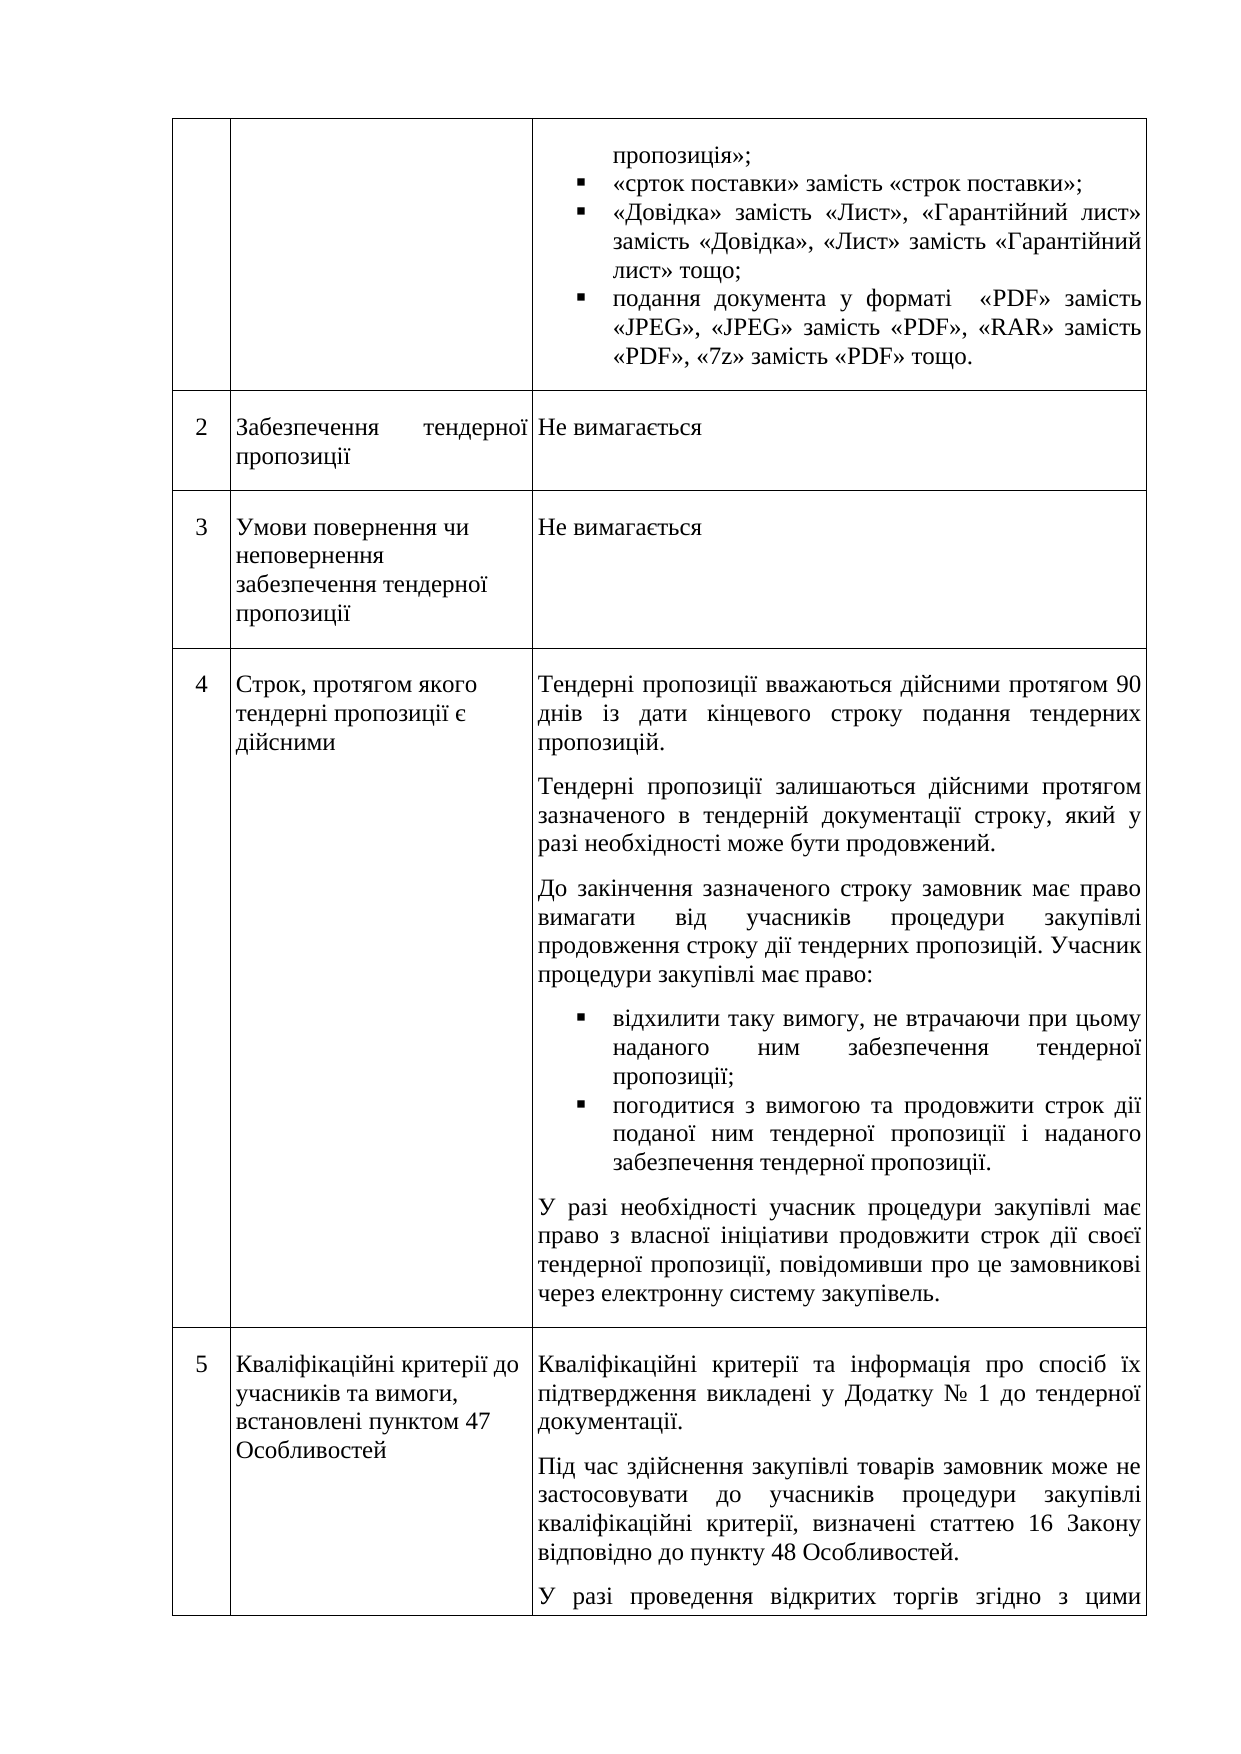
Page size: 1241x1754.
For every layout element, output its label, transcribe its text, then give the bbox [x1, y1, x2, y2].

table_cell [533, 1328, 1146, 1615]
table_cell Не вимагається [533, 491, 1146, 647]
table_cell 3 [173, 491, 230, 647]
table_cell 4 [173, 649, 230, 1327]
table_cell Умови повернення чи неповернення забезпечення тендерної пропозиції [231, 491, 532, 647]
table_cell 2 [173, 391, 230, 490]
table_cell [231, 119, 532, 390]
table_cell 5 [173, 1328, 230, 1615]
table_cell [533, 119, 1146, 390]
table_cell Не вимагається [533, 391, 1146, 490]
table_cell Забезпечення тендерної пропозиції [231, 391, 532, 490]
table_cell Тендерні пропозиції вважаються дійсними протягом 90 днів із дати кінцевого строку подання тендерних пропозицій. Тендерні пропозиції залишаються дійсними протягом зазначеного в тендерній документації строку, який у разі необхідності може бути продовжений. До закінчення зазначеного строку замовник має право вимагати від учасників процедури закупівлі продовження строку дії тендерних пропозицій. Учасник процедури закупівлі має право: відхилити таку вимогу, не втрачаючи при цьому наданого ним забезпечення тендерної пропозиції; погодитися з вимогою та продовжити строк дії поданої ним тендерної пропозиції і наданого забезпечення тендерної пропозиції. У разі необхідності учасник процедури закупівлі має право з власної ініціативи продовжити строк дії своєї тендерної пропозиції, повідомивши про це замовникові через електронну систему закупівель. [533, 649, 1146, 1327]
table_cell Строк, протягом якого тендерні пропозиції є дійсними [231, 649, 532, 1327]
table_cell 1 [173, 119, 230, 390]
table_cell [231, 1328, 532, 1615]
